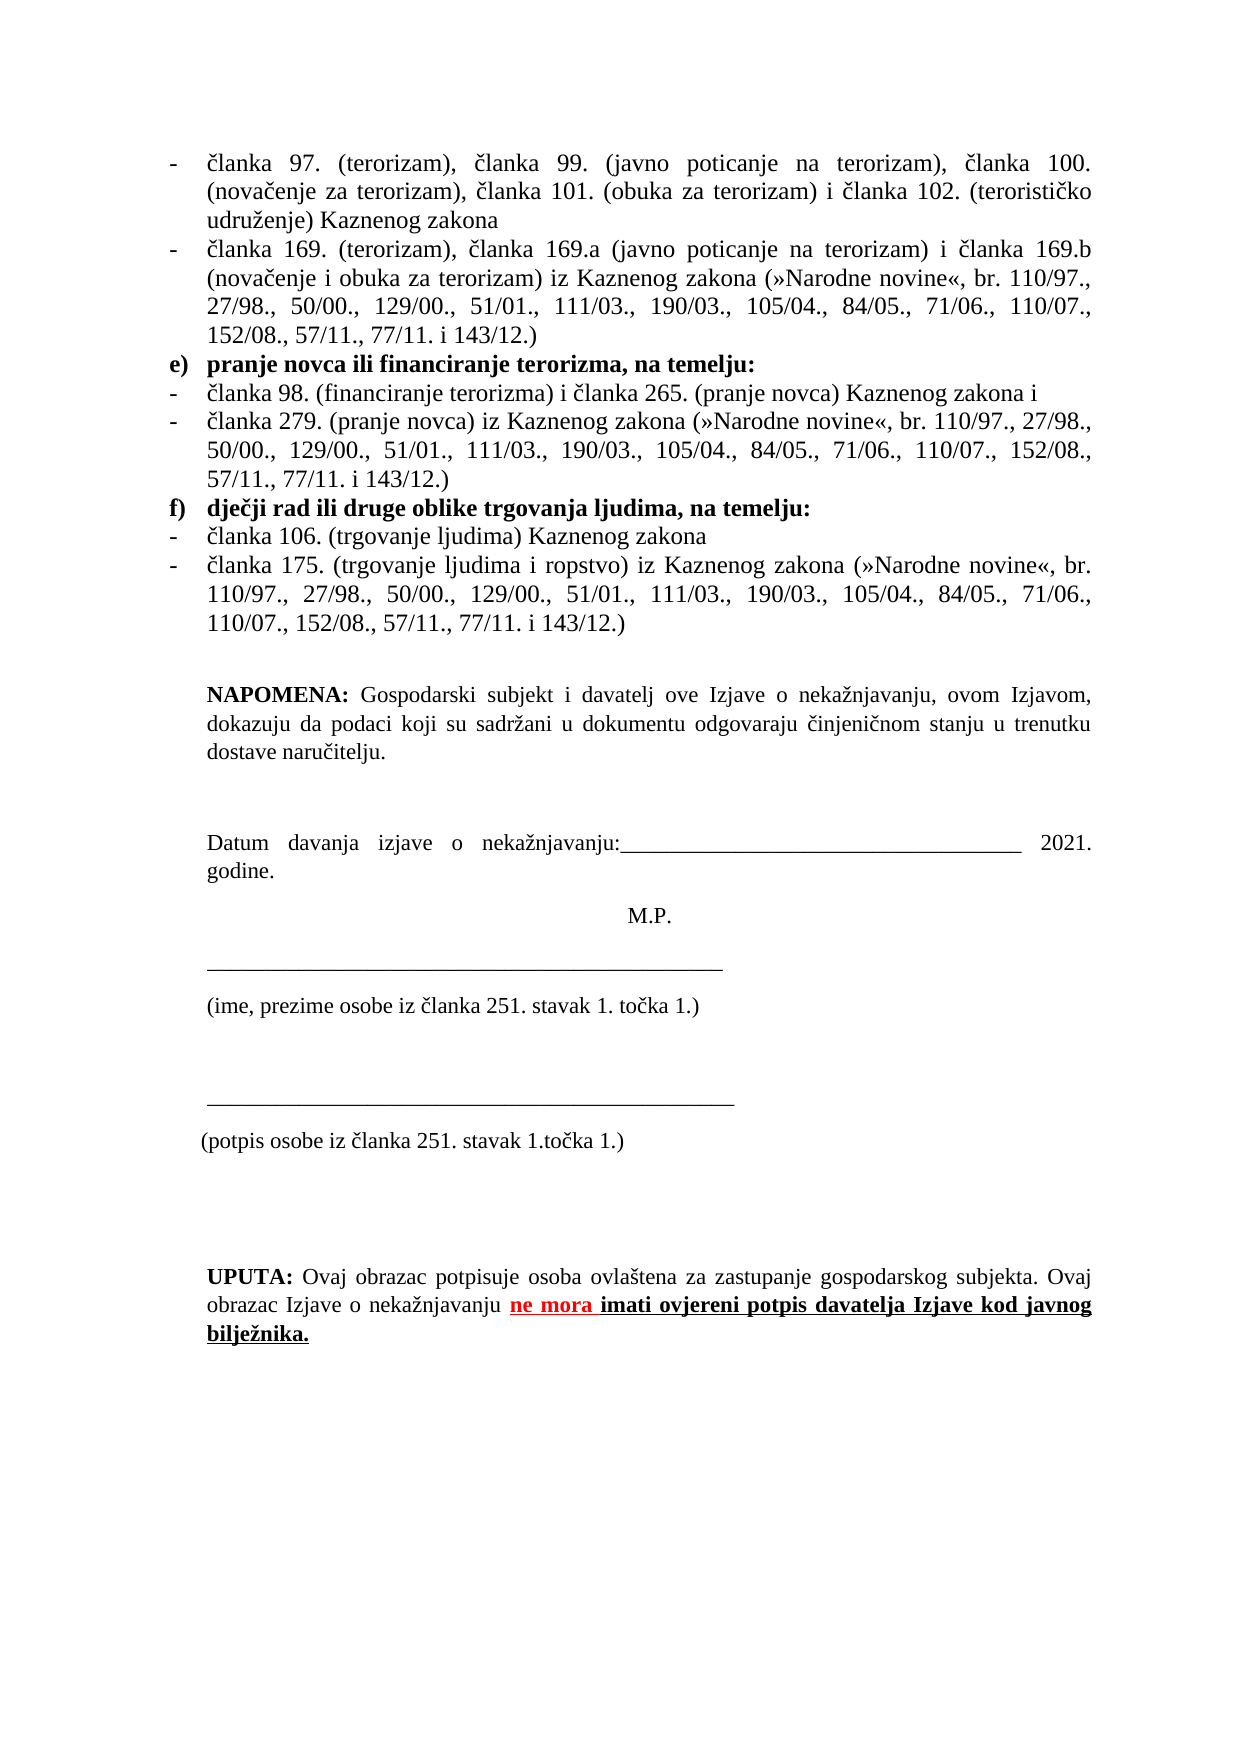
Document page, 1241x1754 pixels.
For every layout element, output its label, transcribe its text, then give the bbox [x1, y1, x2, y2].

text (potpis osobe iz članka 251. stavak 1.točka 1.) [178, 1128, 1093, 1154]
list članka 98. (financiranje terorizma) i članka 265. (pranje novca) Kaznenog zakona i [169, 378, 1093, 406]
text NAPOMENA: Gospodarski subjekt i davatelj ove Izjave o nekažnjavanju, ovom Izjavom, dokazuju da podaci koji su sadržani u dokumentu odgovaraju činjeničnom stanju u trenutku dostave naručitelju. [207, 681, 1093, 765]
list članka 106. (trgovanje ljudima) Kaznenog zakona [169, 521, 1093, 550]
text UPUTA: Ovaj obrazac potpisuje osoba ovlaštena za zastupanje gospodarskog subjekta. Ovaj obrazac Izjave o nekažnjavanju ne mora imati ovjereni potpis davatelja Izjave kod javnog bilježnika. [207, 1263, 1093, 1346]
list dječji rad ili druge oblike trgovanja ljudima, na temelju: [169, 493, 1093, 521]
list članka 97. (terorizam), članka 99. (javno poticanje na terorizam), članka 100. (novačenje za terorizam), članka 101. (obuka za terorizam) i članka 102. (terorističko udruženje) Kaznenog zakona [169, 148, 1093, 234]
text (ime, prezime osobe iz članka 251. stavak 1. točka 1.) [207, 992, 1093, 1019]
list članka 175. (trgovanje ljudima i ropstvo) iz Kaznenog zakona (»Narodne novine«, br. 110/97., 27/98., 50/00., 129/00., 51/01., 111/03., 190/03., 105/04., 84/05., 71/06., 110/07., 152/08., 57/11., 77/11. i 143/12.) [169, 550, 1093, 636]
text Datum davanja izjave o nekažnjavanju:___________________________________ 2021. godine. [207, 828, 1093, 883]
list članka 169. (terorizam), članka 169.a (javno poticanje na terorizam) i članka 169.b (novačenje i obuka za terorizam) iz Kaznenog zakona (»Narodne novine«, br. 110/97., 27/98., 50/00., 129/00., 51/01., 111/03., 190/03., 105/04., 84/05., 71/06., 110/07., 152/08., 57/11., 77/11. i 143/12.) [169, 234, 1093, 349]
text ______________________________________________ [207, 1082, 1093, 1109]
text _____________________________________________ [207, 947, 1093, 973]
list članka 279. (pranje novca) iz Kaznenog zakona (»Narodne novine«, br. 110/97., 27/98., 50/00., 129/00., 51/01., 111/03., 190/03., 105/04., 84/05., 71/06., 110/07., 152/08., 57/11., 77/11. i 143/12.) [169, 406, 1093, 493]
text M.P. [207, 902, 1093, 928]
list pranje novca ili financiranje terorizma, na temelju: [169, 349, 1093, 378]
